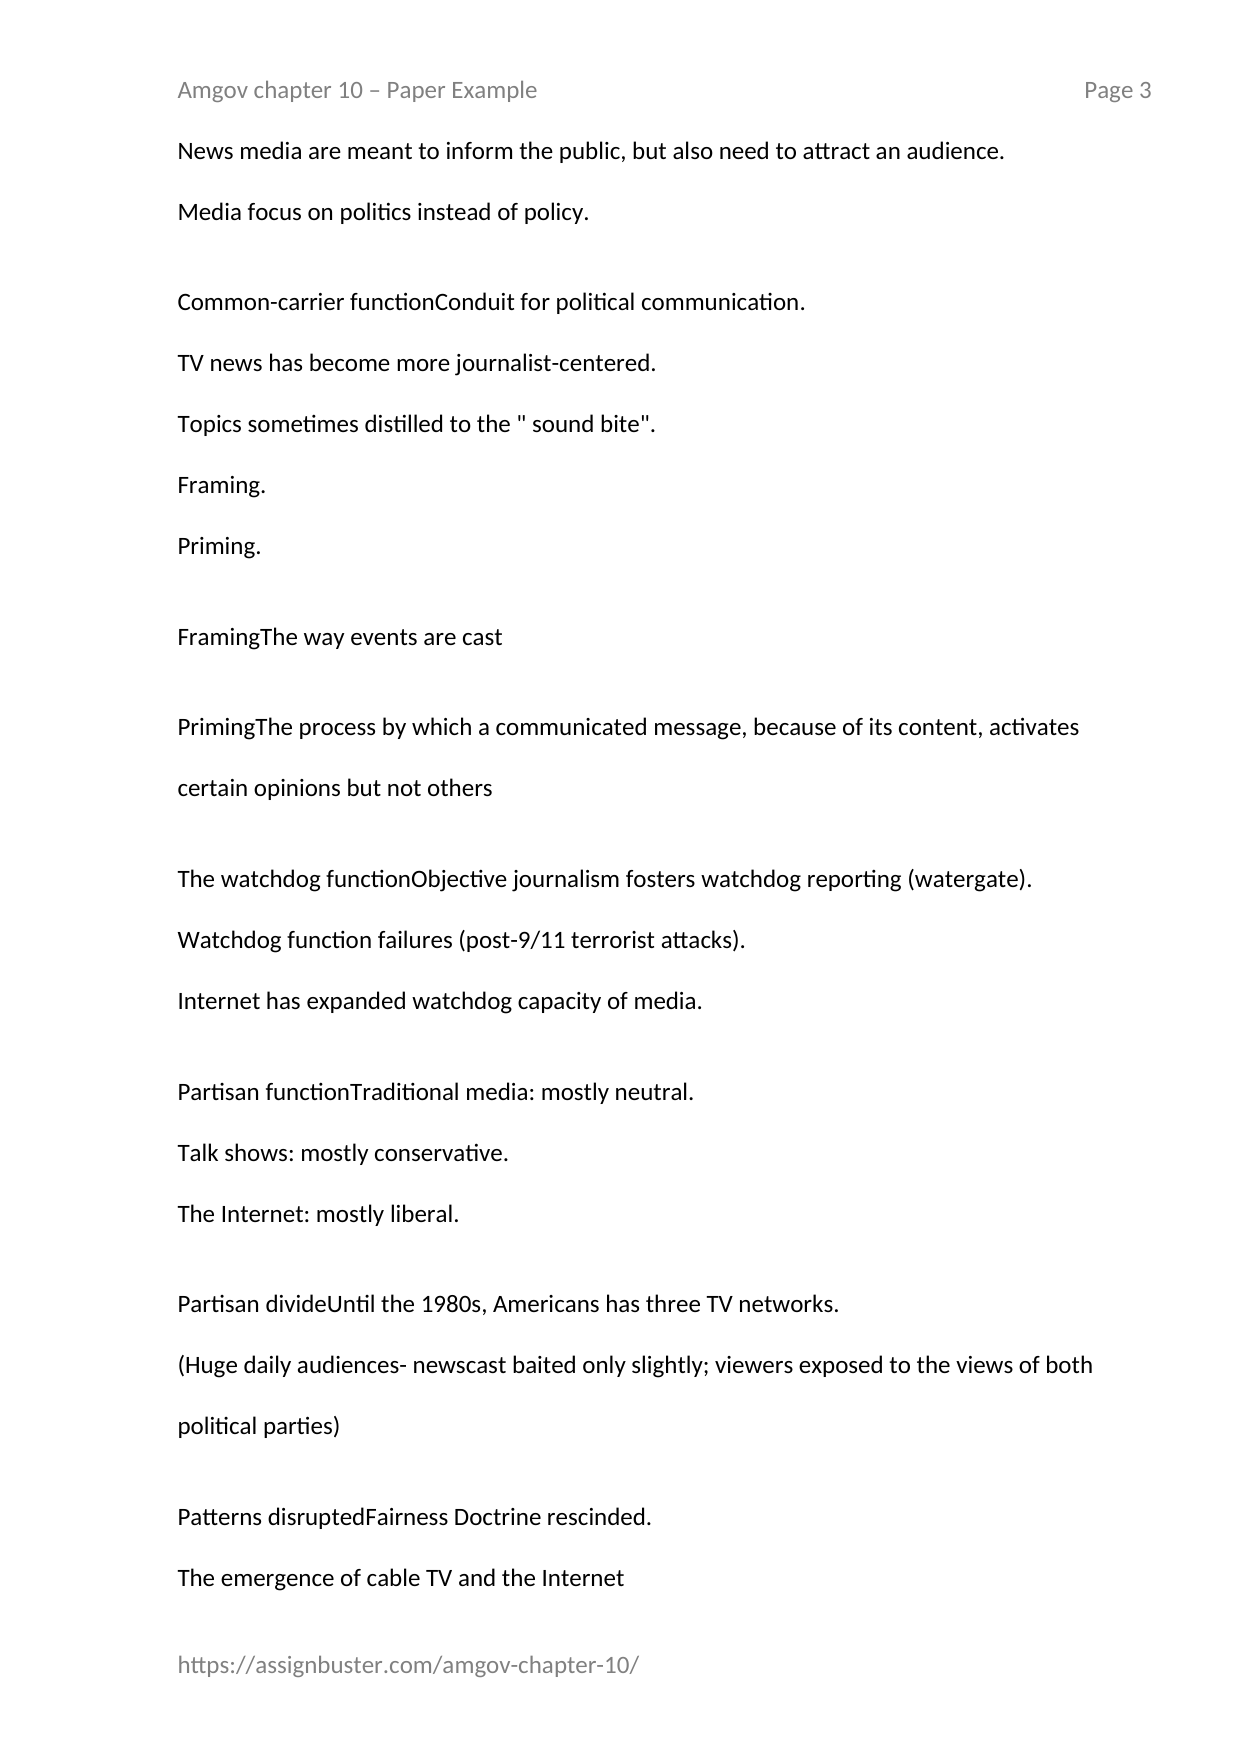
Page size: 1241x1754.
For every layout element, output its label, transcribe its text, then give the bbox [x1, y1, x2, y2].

text PrimingThe process by which a communicated message, because of its content, activates certain opinions but not others [177, 712, 1152, 803]
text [177, 135, 1152, 226]
text The watchdog functionObjective journalism fosters watchdog reporting (watergate). Watchdog function failures (post-9/11 terrorist attacks). Internet has expanded watchdog capacity of media. [177, 863, 1152, 1016]
text Patterns disruptedFairness Doctrine rescinded. The emergence of cable TV and the Internet [177, 1501, 1152, 1592]
text Partisan functionTraditional media: mostly neutral. Talk shows: mostly conservative. The Internet: mostly liberal. [177, 1076, 1152, 1228]
text FramingThe way events are cast [177, 621, 1152, 652]
text Common-carrier functionConduit for political communication. TV news has become more journalist-centered. Topics sometimes distilled to the " sound bite". Framing. Priming. [177, 286, 1152, 561]
text Partisan divideUntil the 1980s, Americans has three TV networks. (Huge daily audiences- newscast baited only slightly; viewers exposed to the views of both political parties) [177, 1288, 1152, 1441]
